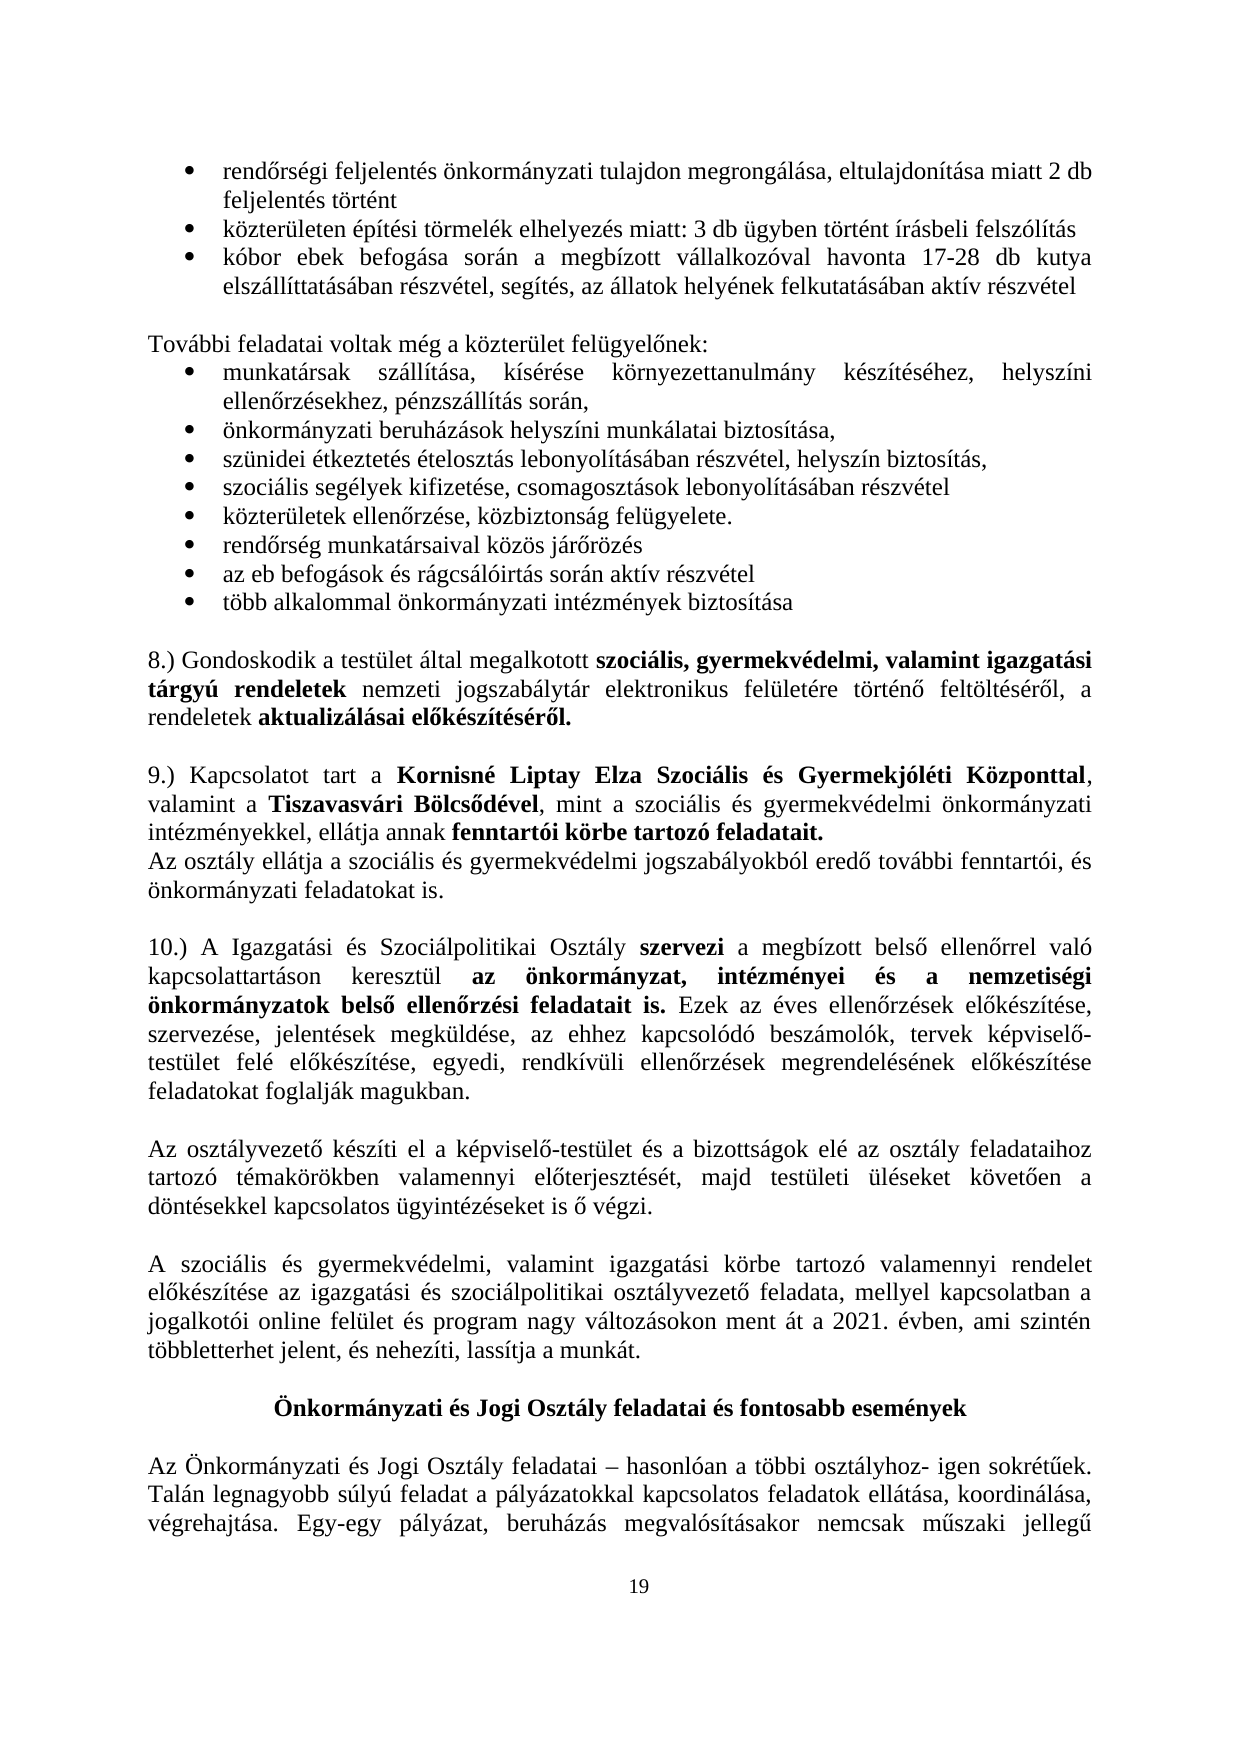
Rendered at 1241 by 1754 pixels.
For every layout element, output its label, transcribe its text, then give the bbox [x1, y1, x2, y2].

text Az osztályvezető készíti el a képviselő-testület és a bizottságok elé az osztály feladataihoz tartozó témakörökben valamennyi előterjesztését, majd testületi üléseket követően a döntésekkel kapcsolatos ügyintézéseket is ő végzi. [148, 1134, 1093, 1220]
list több alkalommal önkormányzati intézmények biztosítása [185, 587, 1093, 616]
text 10.) A Igazgatási és Szociálpolitikai Osztály szervezi a megbízott belső ellenőrrel való kapcsolattartáson keresztül az önkormányzat, intézményei és a nemzetiségi önkormányzatok belső ellenőrzési feladatait is. Ezek az éves ellenőrzések előkészítése, szervezése, jelentések megküldése, az ehhez kapcsolódó beszámolók, tervek képviselő-testület felé előkészítése, egyedi, rendkívüli ellenőrzések megrendelésének előkészítése feladatokat foglalják magukban. [148, 932, 1093, 1105]
text További feladatai voltak még a közterület felügyelőnek: [148, 329, 1093, 357]
list szociális segélyek kifizetése, csomagosztások lebonyolításában részvétel [185, 472, 1093, 501]
text Önkormányzati és Jogi Osztály feladatai és fontosabb események [148, 1393, 1093, 1422]
list önkormányzati beruházások helyszíni munkálatai biztosítása, [185, 415, 1093, 444]
list rendőrség munkatársaival közös járőrözés [185, 530, 1093, 559]
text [148, 1451, 1093, 1537]
list közterületen építési törmelék elhelyezés miatt: 3 db ügyben történt írásbeli felszólítás [185, 214, 1093, 242]
list kóbor ebek befogása során a megbízott vállalkozóval havonta 17-28 db kutya elszállíttatásában részvétel, segítés, az állatok helyének felkutatásában aktív részvétel [185, 242, 1093, 300]
list munkatársak szállítása, kísérése környezettanulmány készítéséhez, helyszíni ellenőrzésekhez, pénzszállítás során, [185, 357, 1093, 415]
list közterületek ellenőrzése, közbiztonság felügyelete. [185, 501, 1093, 530]
text A szociális és gyermekvédelmi, valamint igazgatási körbe tartozó valamennyi rendelet előkészítése az igazgatási és szociálpolitikai osztályvezető feladata, mellyel kapcsolatban a jogalkotói online felület és program nagy változásokon ment át a 2021. évben, ami szintén többletterhet jelent, és nehezíti, lassítja a munkát. [148, 1249, 1093, 1364]
text 9.) Kapcsolatot tart a Kornisné Liptay Elza Szociális és Gyermekjóléti Központtal, valamint a Tiszavasvári Bölcsődével, mint a szociális és gyermekvédelmi önkormányzati intézményekkel, ellátja annak fenntartói körbe tartozó feladatait. [148, 760, 1093, 846]
text Az osztály ellátja a szociális és gyermekvédelmi jogszabályokból eredő további fenntartói, és önkormányzati feladatokat is. [148, 846, 1093, 904]
list szünidei étkeztetés ételosztás lebonyolításában részvétel, helyszín biztosítás, [185, 444, 1093, 472]
text 8.) Gondoskodik a testület által megalkotott szociális, gyermekvédelmi, valamint igazgatási tárgyú rendeletek nemzeti jogszabálytár elektronikus felületére történő feltöltéséről, a rendeletek aktualizálásai előkészítéséről. [148, 645, 1093, 731]
list rendőrségi feljelentés önkormányzati tulajdon megrongálása, eltulajdonítása miatt 2 db feljelentés történt [185, 156, 1093, 214]
list az eb befogások és rágcsálóirtás során aktív részvétel [185, 559, 1093, 587]
